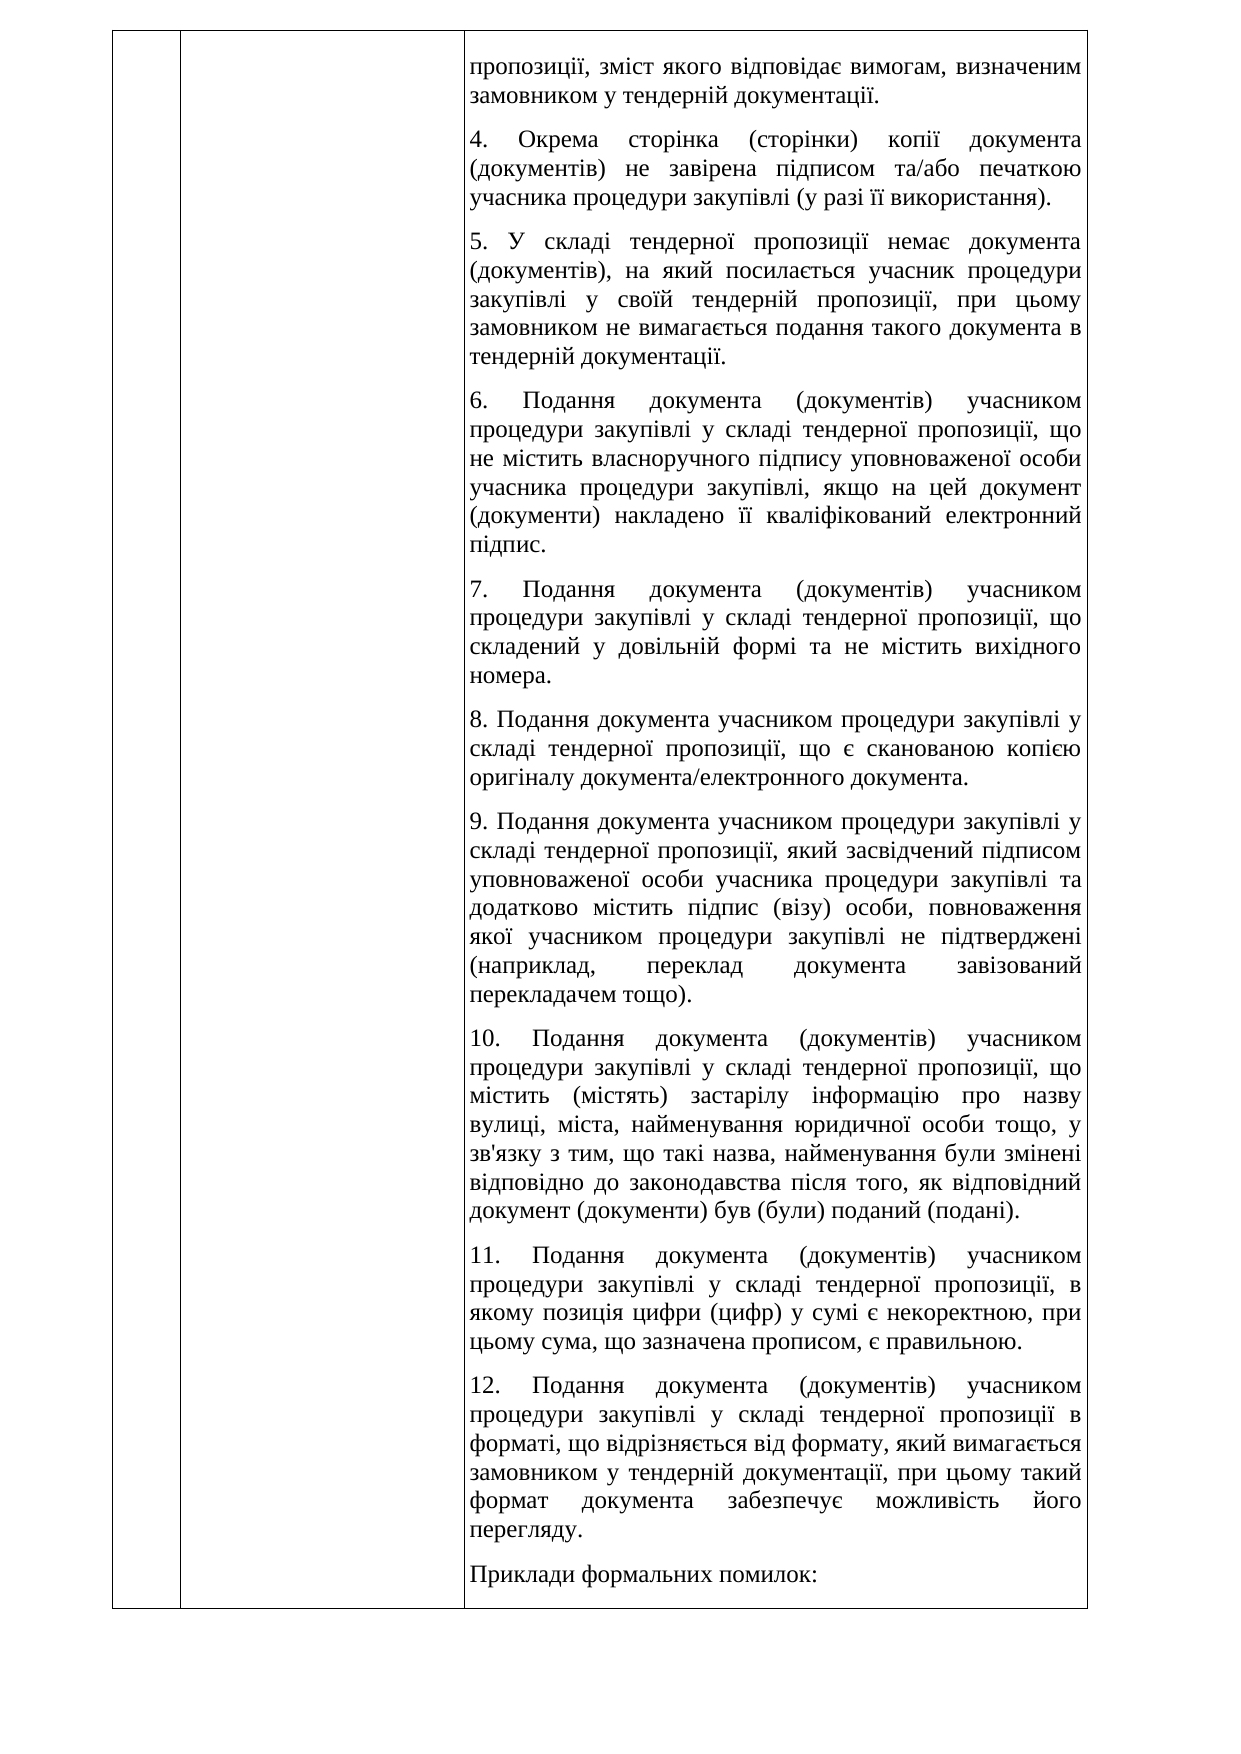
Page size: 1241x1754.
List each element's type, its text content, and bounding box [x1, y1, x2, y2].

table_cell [181, 31, 464, 1608]
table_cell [465, 31, 1087, 1608]
table_cell 1 [113, 31, 180, 1608]
